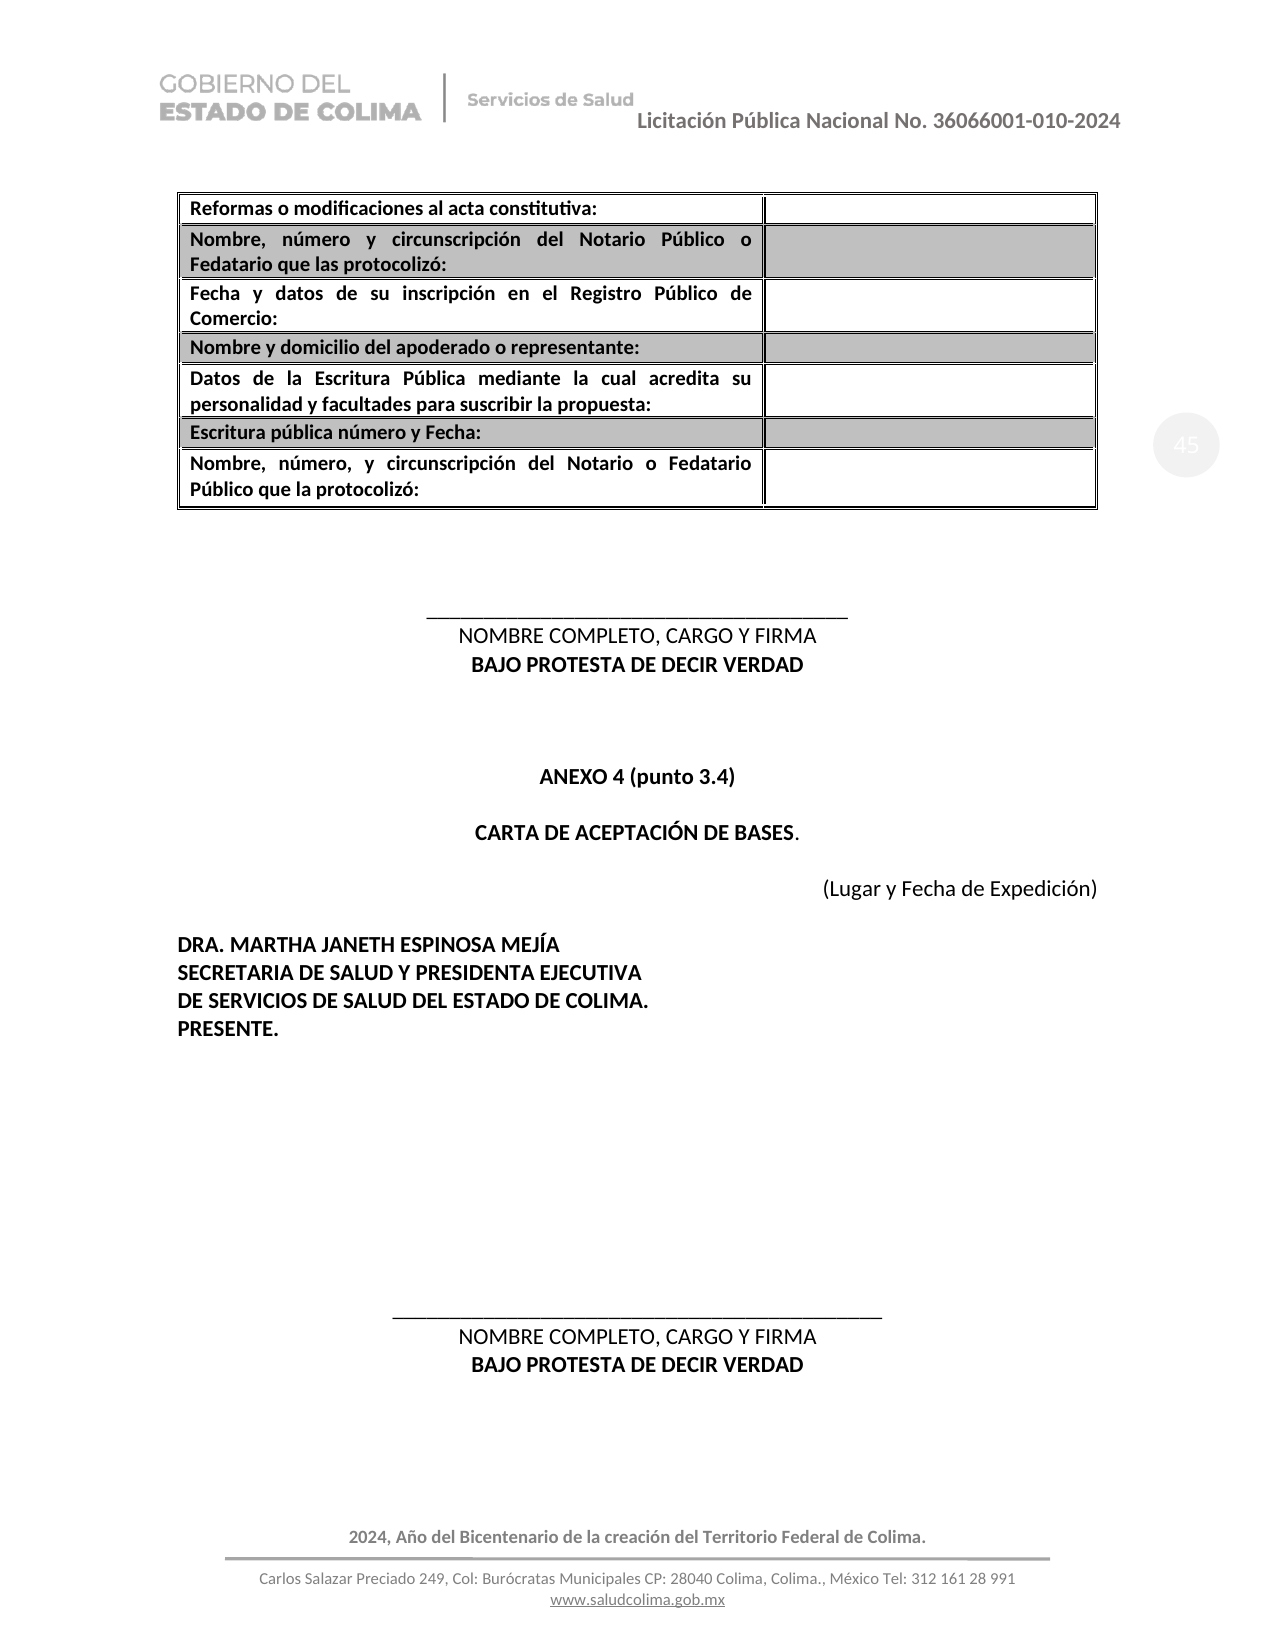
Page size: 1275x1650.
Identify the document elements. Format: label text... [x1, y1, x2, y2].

text NOMBRE COMPLETO, CARGO Y FIRMA [177, 1322, 1098, 1350]
table_cell [764, 362, 1096, 416]
table_cell Fecha y datos de su inscripción en el Registro Público de Comercio: [179, 277, 764, 331]
text CARTA DE ACEPTACIÓN DE BASES. [177, 818, 1098, 846]
text NOMBRE COMPLETO, CARGO Y FIRMA [177, 622, 1098, 650]
text DE SERVICIOS DE SALUD DEL ESTADO DE COLIMA. [177, 986, 1098, 1014]
table_cell Datos de la Escritura Pública mediante la cual acredita su personalidad y facultades para suscribir la propuesta: [179, 362, 764, 416]
table_cell [764, 331, 1096, 362]
table_cell Escritura pública número y Fecha: [179, 416, 764, 447]
text BAJO PROTESTA DE DECIR VERDAD [177, 650, 1098, 678]
text BAJO PROTESTA DE DECIR VERDAD [177, 1350, 1098, 1378]
subtitle DRA. MARTHA JANETH ESPINOSA MEJÍA [177, 930, 1098, 958]
text (Lugar y Fecha de Expedición) [177, 874, 1098, 902]
table_cell Reformas o modificaciones al acta constitutiva: [179, 193, 764, 223]
text ___________________________________________ [177, 1294, 1098, 1322]
table_cell [764, 277, 1096, 331]
table_cell [764, 223, 1096, 277]
table_cell Nombre y domicilio del apoderado o representante: [179, 331, 764, 362]
text _____________________________________ [177, 594, 1098, 622]
text PRESENTE. [177, 1014, 1098, 1042]
table_cell Nombre, número, y circunscripción del Notario o Fedatario Público que la protocolizó: [179, 447, 764, 506]
table_cell [764, 447, 1096, 506]
table_cell [764, 416, 1096, 447]
picture [62, 56, 732, 160]
table_cell Nombre, número y circunscripción del Notario Público o Fedatario que las protocolizó: [179, 223, 764, 277]
text ANEXO 4 (punto 3.4) [177, 762, 1098, 790]
table_cell [764, 195, 1095, 223]
text SECRETARIA DE SALUD Y PRESIDENTA EJECUTIVA [177, 958, 1098, 986]
